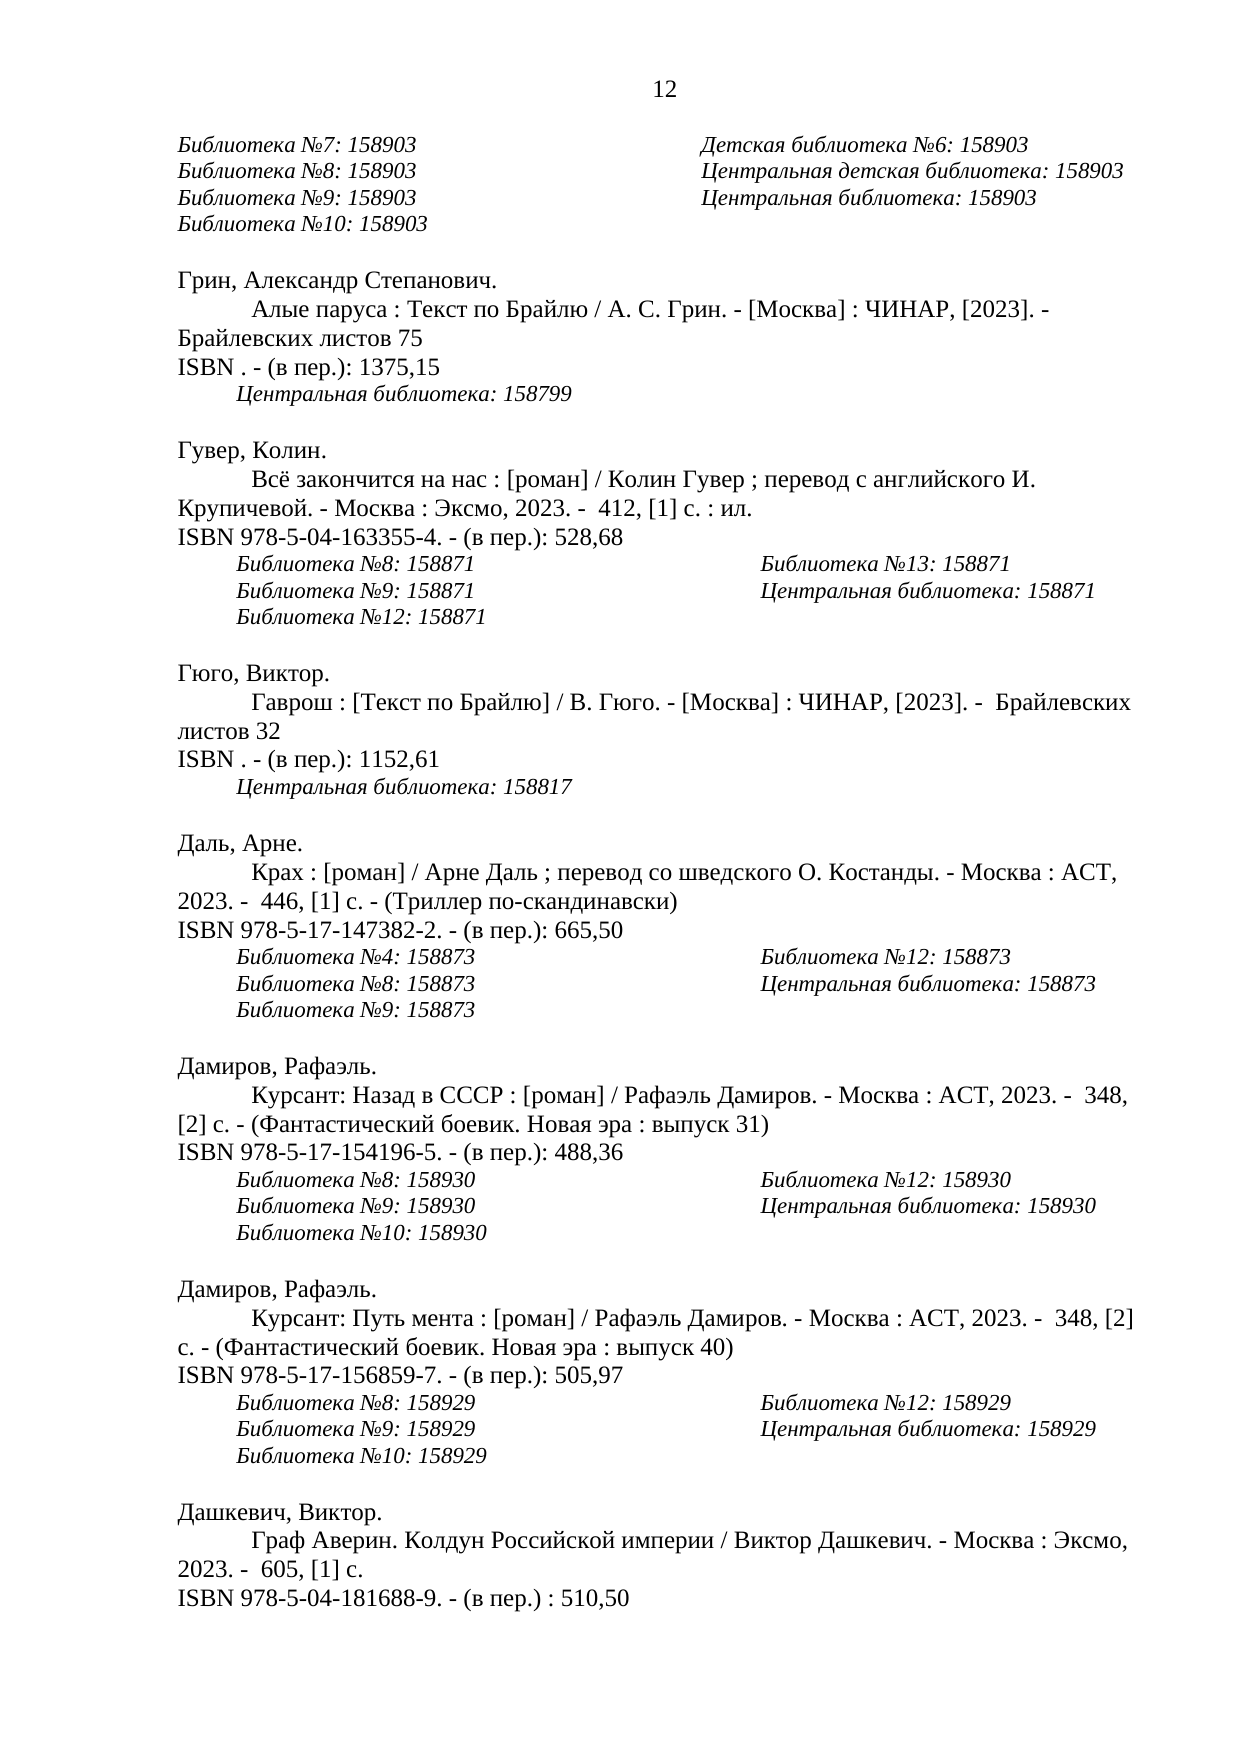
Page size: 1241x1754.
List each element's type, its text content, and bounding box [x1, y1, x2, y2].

text Библиотека №9: 158873 [177, 996, 627, 1022]
text Библиотека №8: 158930 [177, 1166, 627, 1193]
text Библиотека №13: 158871 [701, 551, 1152, 577]
text Библиотека №4: 158873 [177, 943, 627, 970]
text Гаврош : [Текст по Брайлю] / В. Гюго. - [Москва] : ЧИНАР, [2023]. - Брайлевских листов 32 [177, 687, 1152, 744]
text Библиотека №12: 158871 [177, 603, 627, 629]
text Алые паруса : Текст по Брайлю / А. С. Грин. - [Москва] : ЧИНАР, [2023]. - Брайлевских листов 75 [177, 294, 1152, 352]
text Библиотека №8: 158873 [177, 970, 627, 996]
text Крах : [роман] / Арне Даль ; перевод со шведского О. Костанды. - Москва : АСТ, 2023. - 446, [1] с. - (Триллер по-скандинавски) [177, 857, 1152, 915]
text Библиотека №7: 158903 [177, 131, 627, 158]
text Библиотека №12: 158929 [701, 1389, 1152, 1415]
text Дашкевич, Виктор. [177, 1497, 1152, 1526]
text Дамиров, Рафаэль. [177, 1051, 1152, 1080]
text Грин, Александр Степанович. [177, 265, 1152, 294]
text Центральная библиотека: 158871 [701, 577, 1152, 603]
text Библиотека №10: 158929 [177, 1442, 627, 1468]
text ISBN 978-5-04-163355-4. - (в пер.): 528,68 [177, 522, 1152, 551]
text Дамиров, Рафаэль. [177, 1274, 1152, 1303]
text ISBN 978-5-17-156859-7. - (в пер.): 505,97 [177, 1360, 1152, 1389]
text Библиотека №8: 158929 [177, 1389, 627, 1415]
text Центральная библиотека: 158903 [701, 184, 1152, 210]
text ISBN . - (в пер.): 1152,61 [177, 744, 1152, 773]
text Гюго, Виктор. [177, 658, 1152, 687]
text Граф Аверин. Колдун Российской империи / Виктор Дашкевич. - Москва : Эксмо, 2023. - 605, [1] с. [177, 1526, 1152, 1583]
text Библиотека №10: 158930 [177, 1219, 627, 1245]
text Библиотека №9: 158903 [177, 184, 627, 210]
text Центральная детская библиотека: 158903 [701, 158, 1152, 184]
text Центральная библиотека: 158929 [701, 1415, 1152, 1442]
text ISBN 978-5-04-181688-9. - (в пер.) : 510,50 [177, 1583, 1152, 1612]
text Библиотека №10: 158903 [177, 210, 627, 237]
text Библиотека №8: 158871 [177, 551, 627, 577]
text Курсант: Путь мента : [роман] / Рафаэль Дамиров. - Москва : АСТ, 2023. - 348, [2] с. - (Фантастический боевик. Новая эра : выпуск 40) [177, 1303, 1152, 1360]
text Курсант: Назад в СССР : [роман] / Рафаэль Дамиров. - Москва : АСТ, 2023. - 348, [2] с. - (Фантастический боевик. Новая эра : выпуск 31) [177, 1080, 1152, 1137]
text Центральная библиотека: 158873 [701, 970, 1152, 996]
text Библиотека №9: 158929 [177, 1415, 627, 1442]
text Всё закончится на нас : [роман] / Колин Гувер ; перевод с английского И. Крупичевой. - Москва : Эксмо, 2023. - 412, [1] с. : ил. [177, 464, 1152, 522]
text Библиотека №9: 158871 [177, 577, 627, 603]
text Центральная библиотека: 158799 [177, 380, 1152, 407]
text ISBN . - (в пер.): 1375,15 [177, 352, 1152, 380]
text ISBN 978-5-17-154196-5. - (в пер.): 488,36 [177, 1137, 1152, 1166]
text Библиотека №8: 158903 [177, 158, 627, 184]
text Гувер, Колин. [177, 436, 1152, 464]
text Даль, Арне. [177, 828, 1152, 857]
text Центральная библиотека: 158817 [177, 773, 1152, 800]
text Библиотека №9: 158930 [177, 1193, 627, 1219]
text Библиотека №12: 158930 [701, 1166, 1152, 1193]
text Детская библиотека №6: 158903 [701, 131, 1152, 158]
text Центральная библиотека: 158930 [701, 1193, 1152, 1219]
text ISBN 978-5-17-147382-2. - (в пер.): 665,50 [177, 915, 1152, 943]
text Библиотека №12: 158873 [701, 943, 1152, 970]
